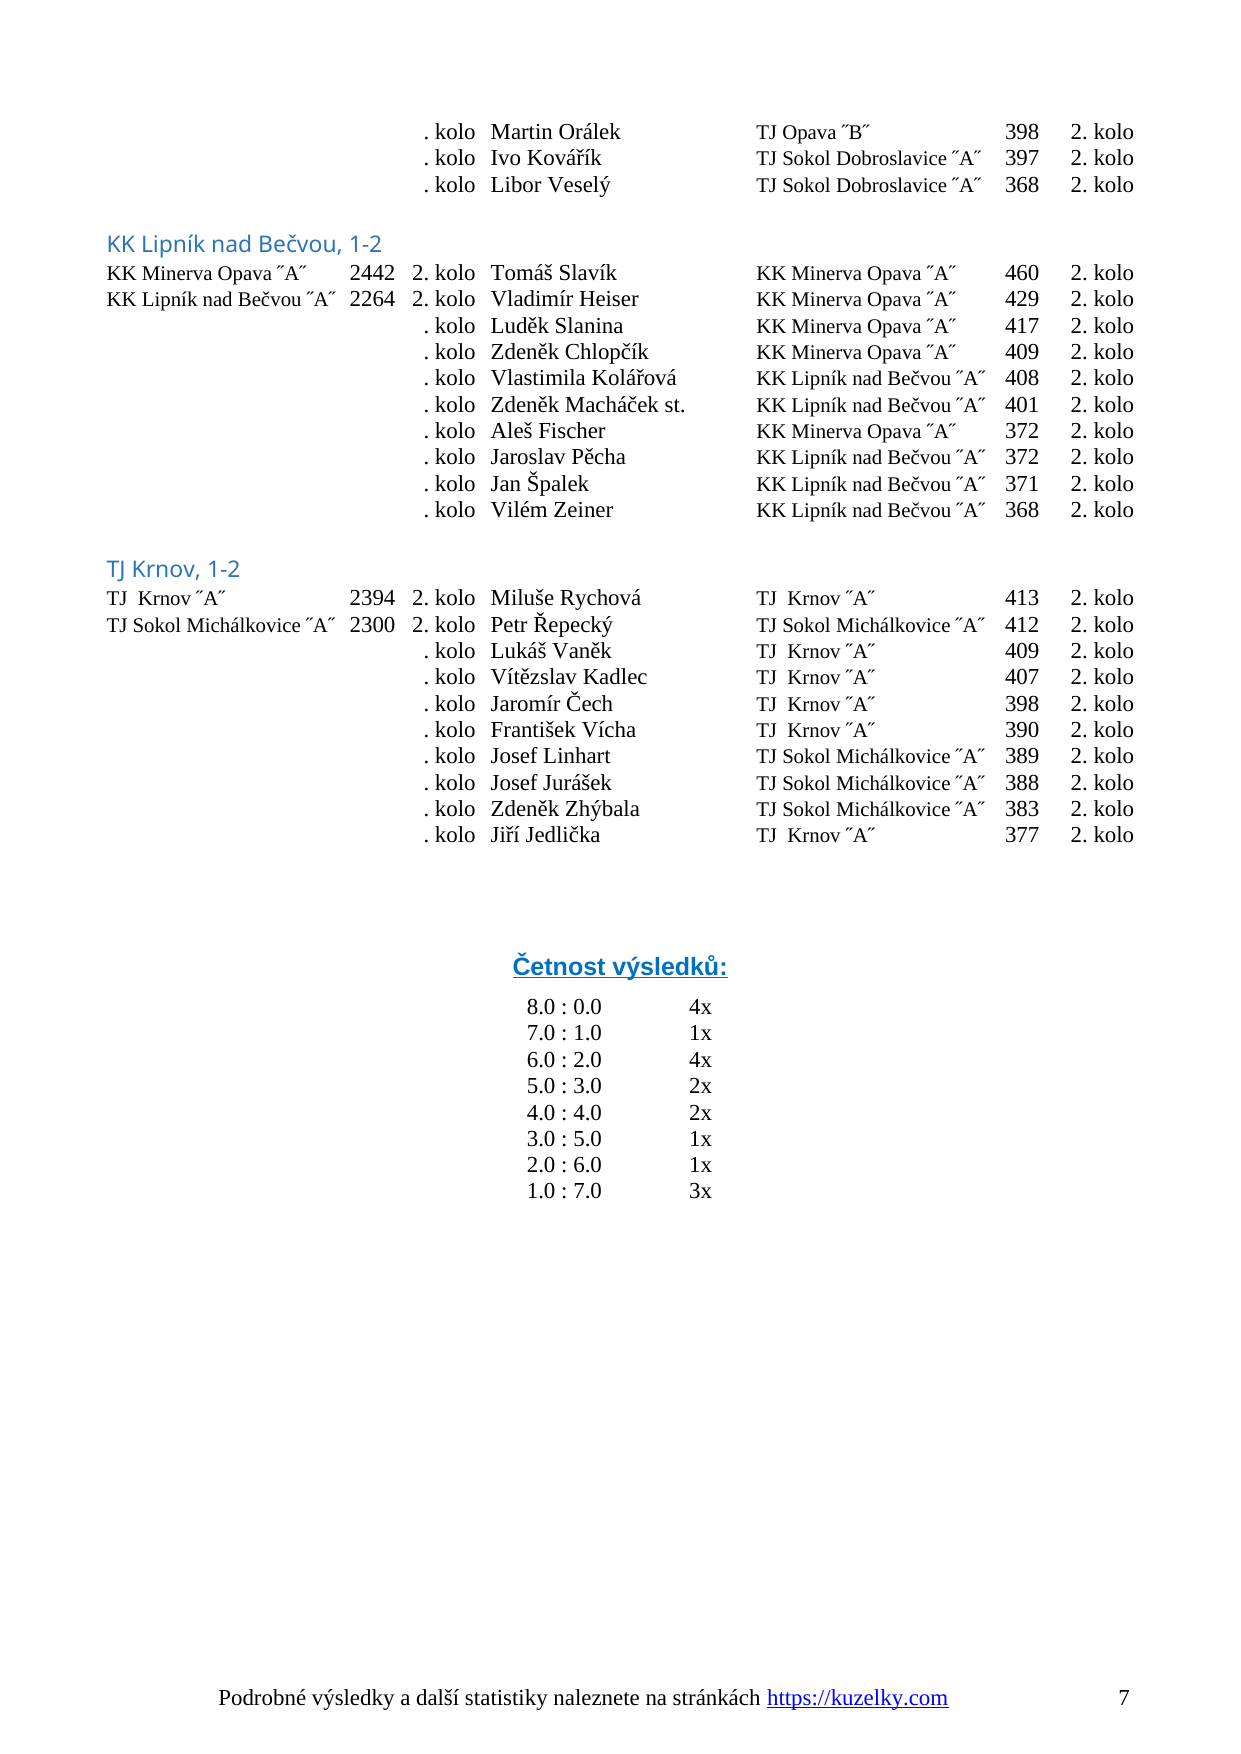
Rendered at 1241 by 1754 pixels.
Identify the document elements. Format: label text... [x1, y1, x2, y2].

text . kolo Josef Linhart TJ Sokol Michálkovice ˝A˝ 389 2. kolo [106, 742, 1134, 769]
text . kolo Jaromír Čech TJ Krnov ˝A˝ 398 2. kolo [106, 690, 1134, 716]
text . kolo Zdeněk Macháček st. KK Lipník nad Bečvou ˝A˝ 401 2. kolo [106, 391, 1134, 417]
subtitle KK Lipník nad Bečvou, 1-2 [106, 228, 1134, 259]
text 2.0 : 6.0 1x [106, 1151, 1134, 1178]
text TJ Krnov ˝A˝ 2394 2. kolo Miluše Rychová TJ Krnov ˝A˝ 413 2. kolo [106, 584, 1134, 611]
text KK Minerva Opava ˝A˝ 2442 2. kolo Tomáš Slavík KK Minerva Opava ˝A˝ 460 2. kolo [106, 259, 1134, 285]
text 6.0 : 2.0 4x [106, 1046, 1134, 1072]
text . kolo Luděk Slanina KK Minerva Opava ˝A˝ 417 2. kolo [106, 312, 1134, 338]
text . kolo Ivo Kovářík TJ Sokol Dobroslavice ˝A˝ 397 2. kolo [106, 144, 1134, 171]
text . kolo Aleš Fischer KK Minerva Opava ˝A˝ 372 2. kolo [106, 417, 1134, 443]
text . kolo Jaroslav Pěcha KK Lipník nad Bečvou ˝A˝ 372 2. kolo [106, 443, 1134, 470]
text . kolo Vilém Zeiner KK Lipník nad Bečvou ˝A˝ 368 2. kolo [106, 496, 1134, 522]
text . kolo Josef Jurášek TJ Sokol Michálkovice ˝A˝ 388 2. kolo [106, 769, 1134, 795]
text TJ Sokol Michálkovice ˝A˝ 2300 2. kolo Petr Řepecký TJ Sokol Michálkovice ˝A˝ 412 2. kolo [106, 611, 1134, 637]
text 1.0 : 7.0 3x [106, 1178, 1134, 1204]
text 5.0 : 3.0 2x [106, 1072, 1134, 1098]
subtitle TJ Krnov, 1-2 [106, 553, 1134, 584]
text . kolo Jiří Jedlička TJ Krnov ˝A˝ 377 2. kolo [106, 821, 1134, 848]
text KK Lipník nad Bečvou ˝A˝ 2264 2. kolo Vladimír Heiser KK Minerva Opava ˝A˝ 429 2. kolo [106, 285, 1134, 312]
text . kolo Vlastimila Kolářová KK Lipník nad Bečvou ˝A˝ 408 2. kolo [106, 364, 1134, 391]
text . kolo Lukáš Vaněk TJ Krnov ˝A˝ 409 2. kolo [106, 637, 1134, 663]
text . kolo Martin Orálek TJ Opava ˝B˝ 398 2. kolo [106, 118, 1134, 144]
text . kolo Zdeněk Chlopčík KK Minerva Opava ˝A˝ 409 2. kolo [106, 338, 1134, 364]
text . kolo Libor Veselý TJ Sokol Dobroslavice ˝A˝ 368 2. kolo [106, 171, 1134, 197]
text . kolo Vítězslav Kadlec TJ Krnov ˝A˝ 407 2. kolo [106, 663, 1134, 690]
text . kolo František Vícha TJ Krnov ˝A˝ 390 2. kolo [106, 716, 1134, 742]
text 7.0 : 1.0 1x [106, 1019, 1134, 1046]
text . kolo Jan Špalek KK Lipník nad Bečvou ˝A˝ 371 2. kolo [106, 470, 1134, 496]
text 4.0 : 4.0 2x [106, 1098, 1134, 1125]
text 3.0 : 5.0 1x [106, 1125, 1134, 1151]
text . kolo Zdeněk Zhýbala TJ Sokol Michálkovice ˝A˝ 383 2. kolo [106, 795, 1134, 821]
text Četnost výsledků: [94, 952, 1145, 981]
text 8.0 : 0.0 4x [106, 993, 1134, 1019]
